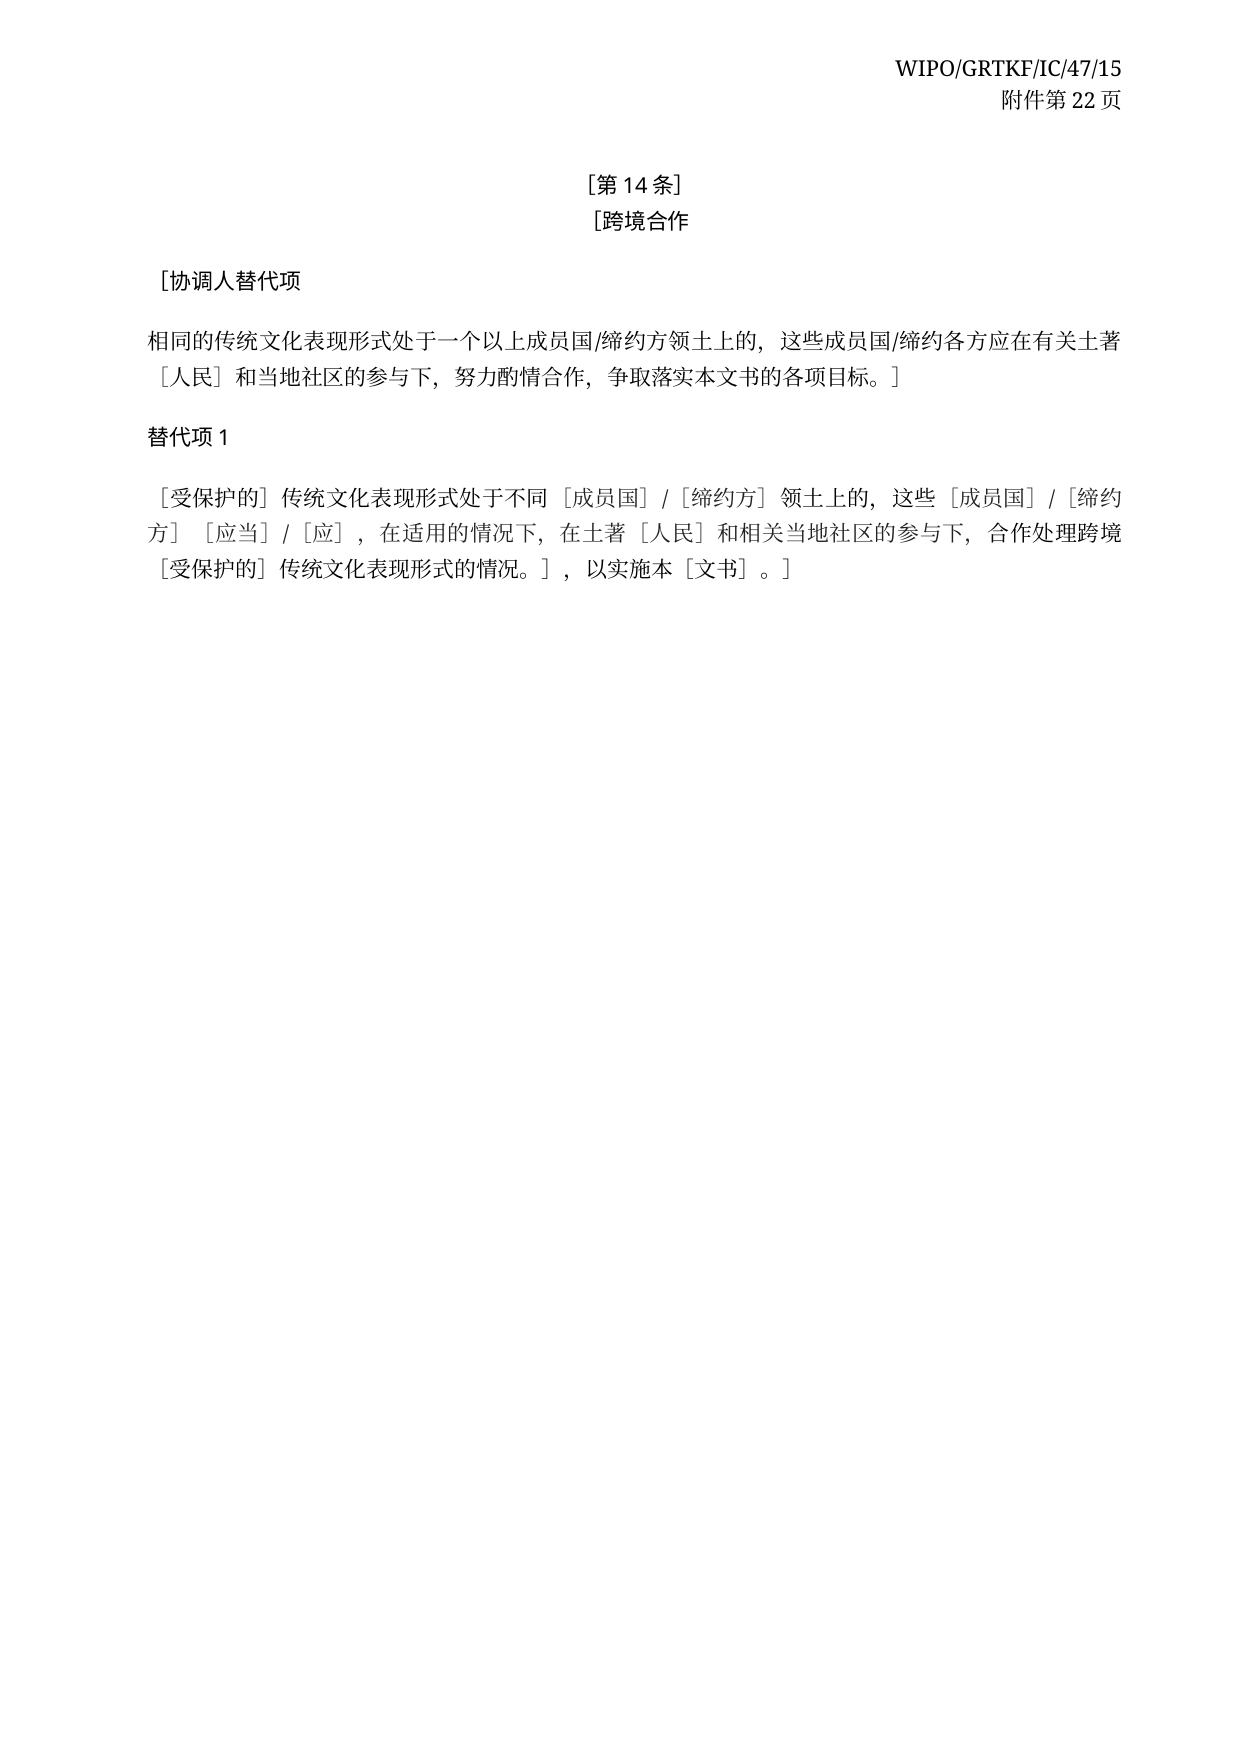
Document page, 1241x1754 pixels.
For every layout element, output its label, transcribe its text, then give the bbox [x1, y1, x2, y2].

text ［受保护的］传统文化表现形式处于不同［成员国］/［缔约方］领土上的，这些［成员国］/［缔约方］［应当］/［应］，在适用的情况下，在土著［人民］和相关当地社区的参与下，合作处理跨境［受保护的］传统文化表现形式的情况。］，以实施本［文书］。］ [148, 477, 1122, 583]
text ［第14条］ ［跨境合作 [148, 164, 1122, 235]
text ［协调人替代项 [148, 260, 1122, 296]
text 相同的传统文化表现形式处于一个以上成员国/缔约方领土上的，这些成员国/缔约各方应在有关土著［人民］和当地社区的参与下，努力酌情合作，争取落实本文书的各项目标。］ [148, 321, 1122, 392]
text 替代项1 [148, 417, 1122, 452]
